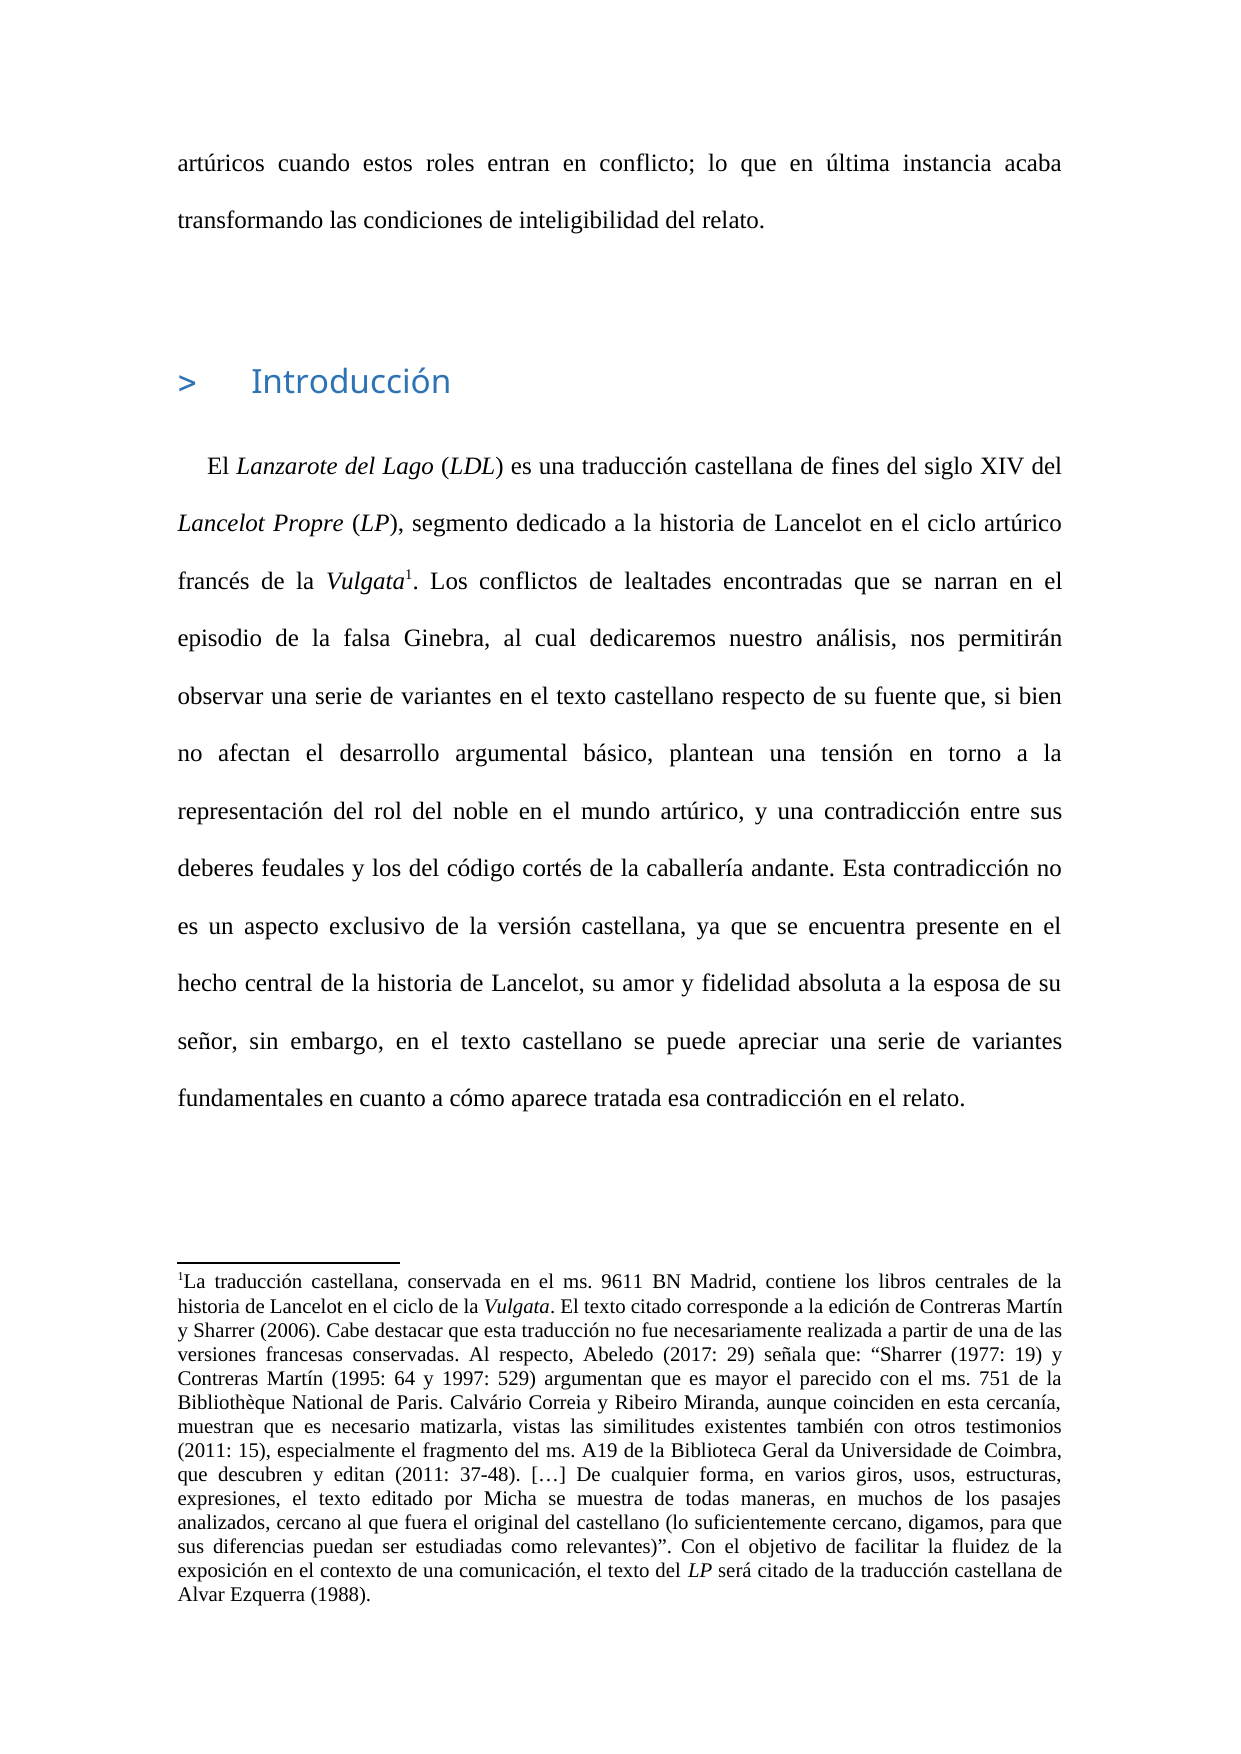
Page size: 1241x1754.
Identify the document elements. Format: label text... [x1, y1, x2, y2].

text El Lanzarote del Lago (LDL) es una traducción castellana de fines del siglo XIV del Lancelot Propre (LP), segmento dedicado a la historia de Lancelot en el ciclo artúrico francés de la Vulgata. Los conflictos de lealtades encontradas que se narran en el episodio de la falsa Ginebra, al cual dedicaremos nuestro análisis, nos permitirán observar una serie de variantes en el texto castellano respecto de su fuente que, si bien no afectan el desarrollo argumental básico, plantean una tensión en torno a la representación del rol del noble en el mundo artúrico, y una contradicción entre sus deberes feudales y los del código cortés de la caballería andante. Esta contradicción no es un aspecto exclusivo de la versión castellana, ya que se encuentra presente en el hecho central de la historia de Lancelot, su amor y fidelidad absoluta a la esposa de su señor, sin embargo, en el texto castellano se puede apreciar una serie de variantes fundamentales en cuanto a cómo aparece tratada esa contradicción en el relato. [177, 451, 1063, 1112]
text Introducción [177, 358, 1063, 403]
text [177, 148, 1063, 234]
